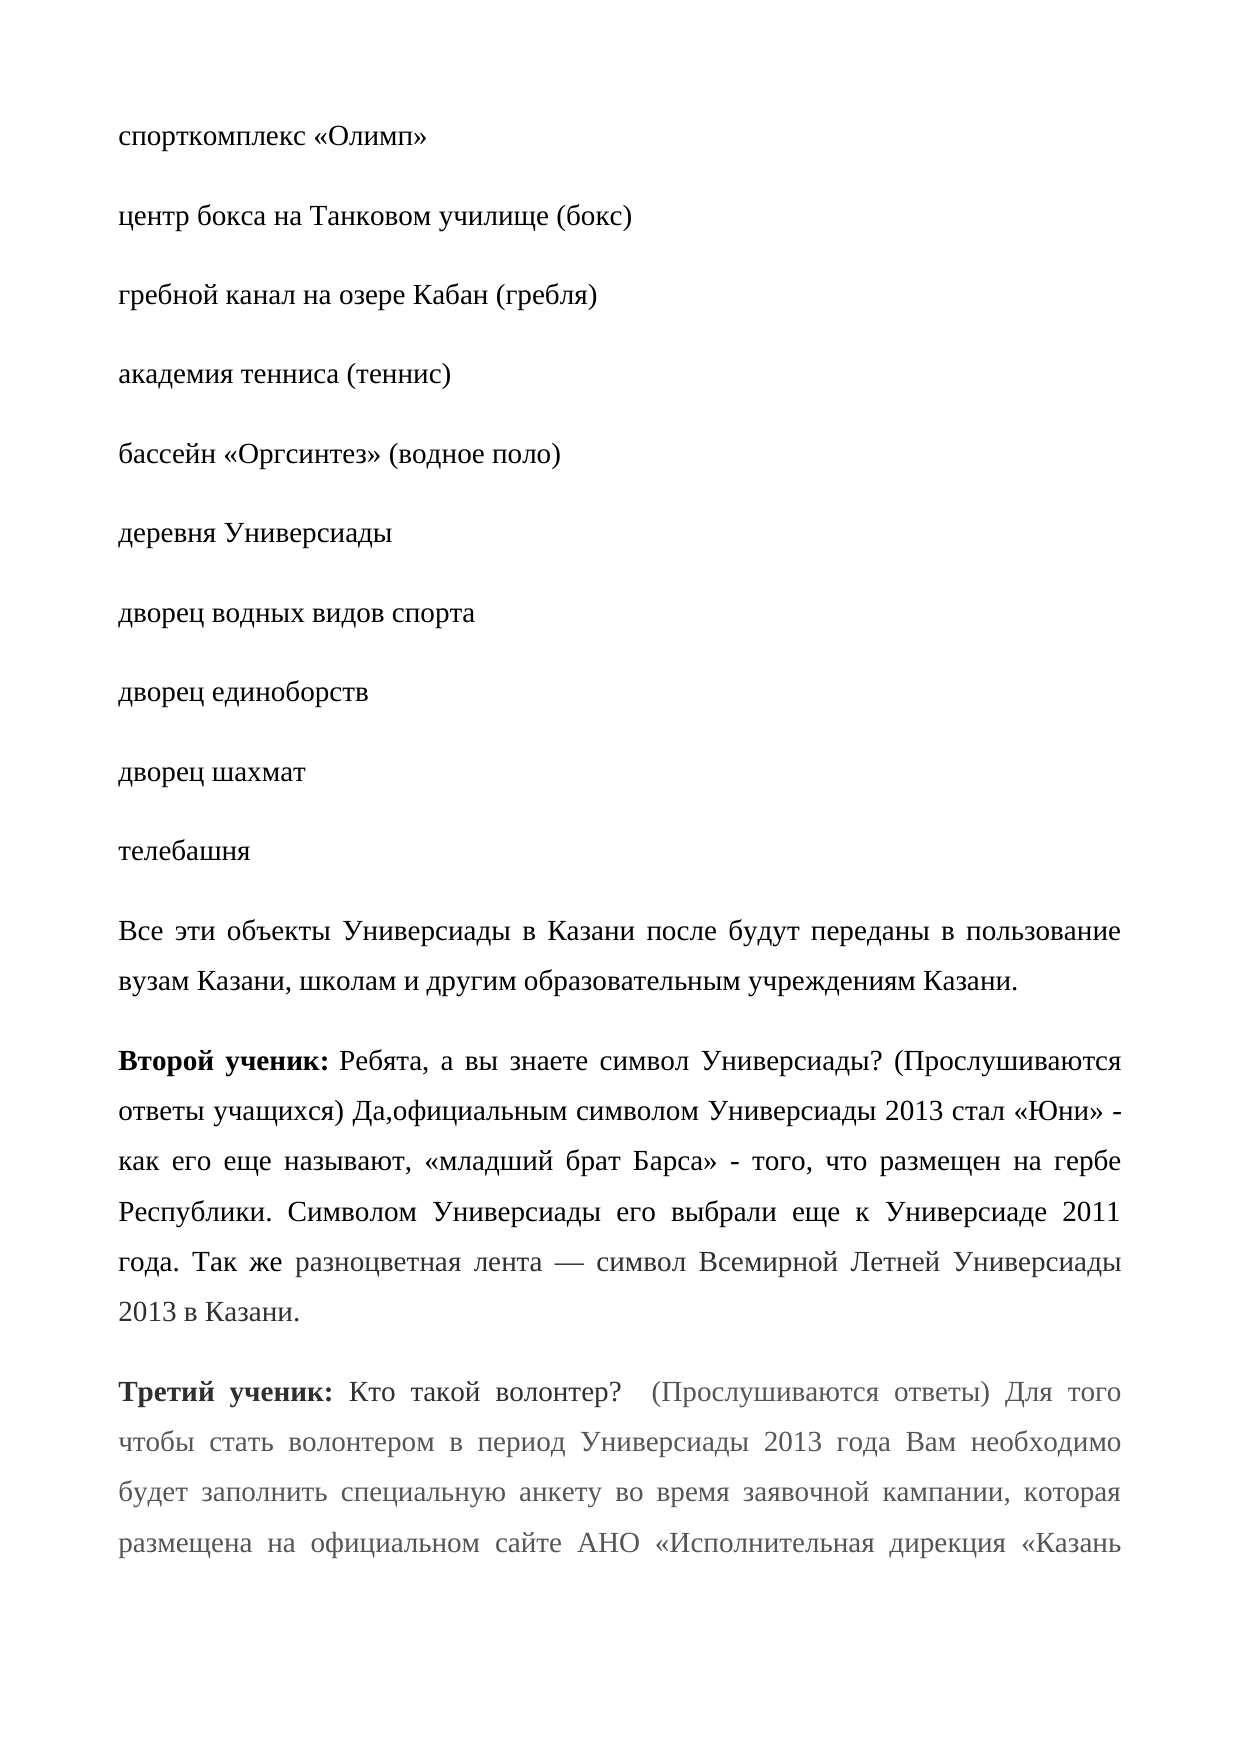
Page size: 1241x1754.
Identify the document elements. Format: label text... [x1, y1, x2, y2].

text Второй ученик: Ребята, а вы знаете символ Универсиады? (Прослушиваются ответы учащихся) Да,официальным символом Универсиады 2013 стал «Юни» - как его еще называют, «младший брат Барса» - того, что размещен на гербе Республики. Символом Универсиады его выбрали еще к Универсиаде 2011 года. Так же разноцветная лента — символ Всемирной Летней Универсиады 2013 в Казани. [118, 1043, 1122, 1328]
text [118, 1374, 1122, 1558]
text Все эти объекты Универсиады в Казани после будут переданы в пользование вузам Казани, школам и другим образовательным учреждениям Казани. [118, 913, 1122, 997]
text дворец единоборств [118, 674, 1122, 708]
text спорткомплекс «Олимп» [118, 118, 1122, 152]
text гребной канал на озере Кабан (гребля) [118, 277, 1122, 311]
text центр бокса на Танковом училище (бокс) [118, 198, 1122, 231]
text академия тенниса (теннис) [118, 357, 1122, 390]
text бассейн «Оргсинтез» (водное поло) [118, 436, 1122, 469]
text дворец водных видов спорта [118, 595, 1122, 628]
text телебашня [118, 833, 1122, 867]
text дворец шахмат [118, 754, 1122, 787]
text деревня Универсиады [118, 516, 1122, 549]
